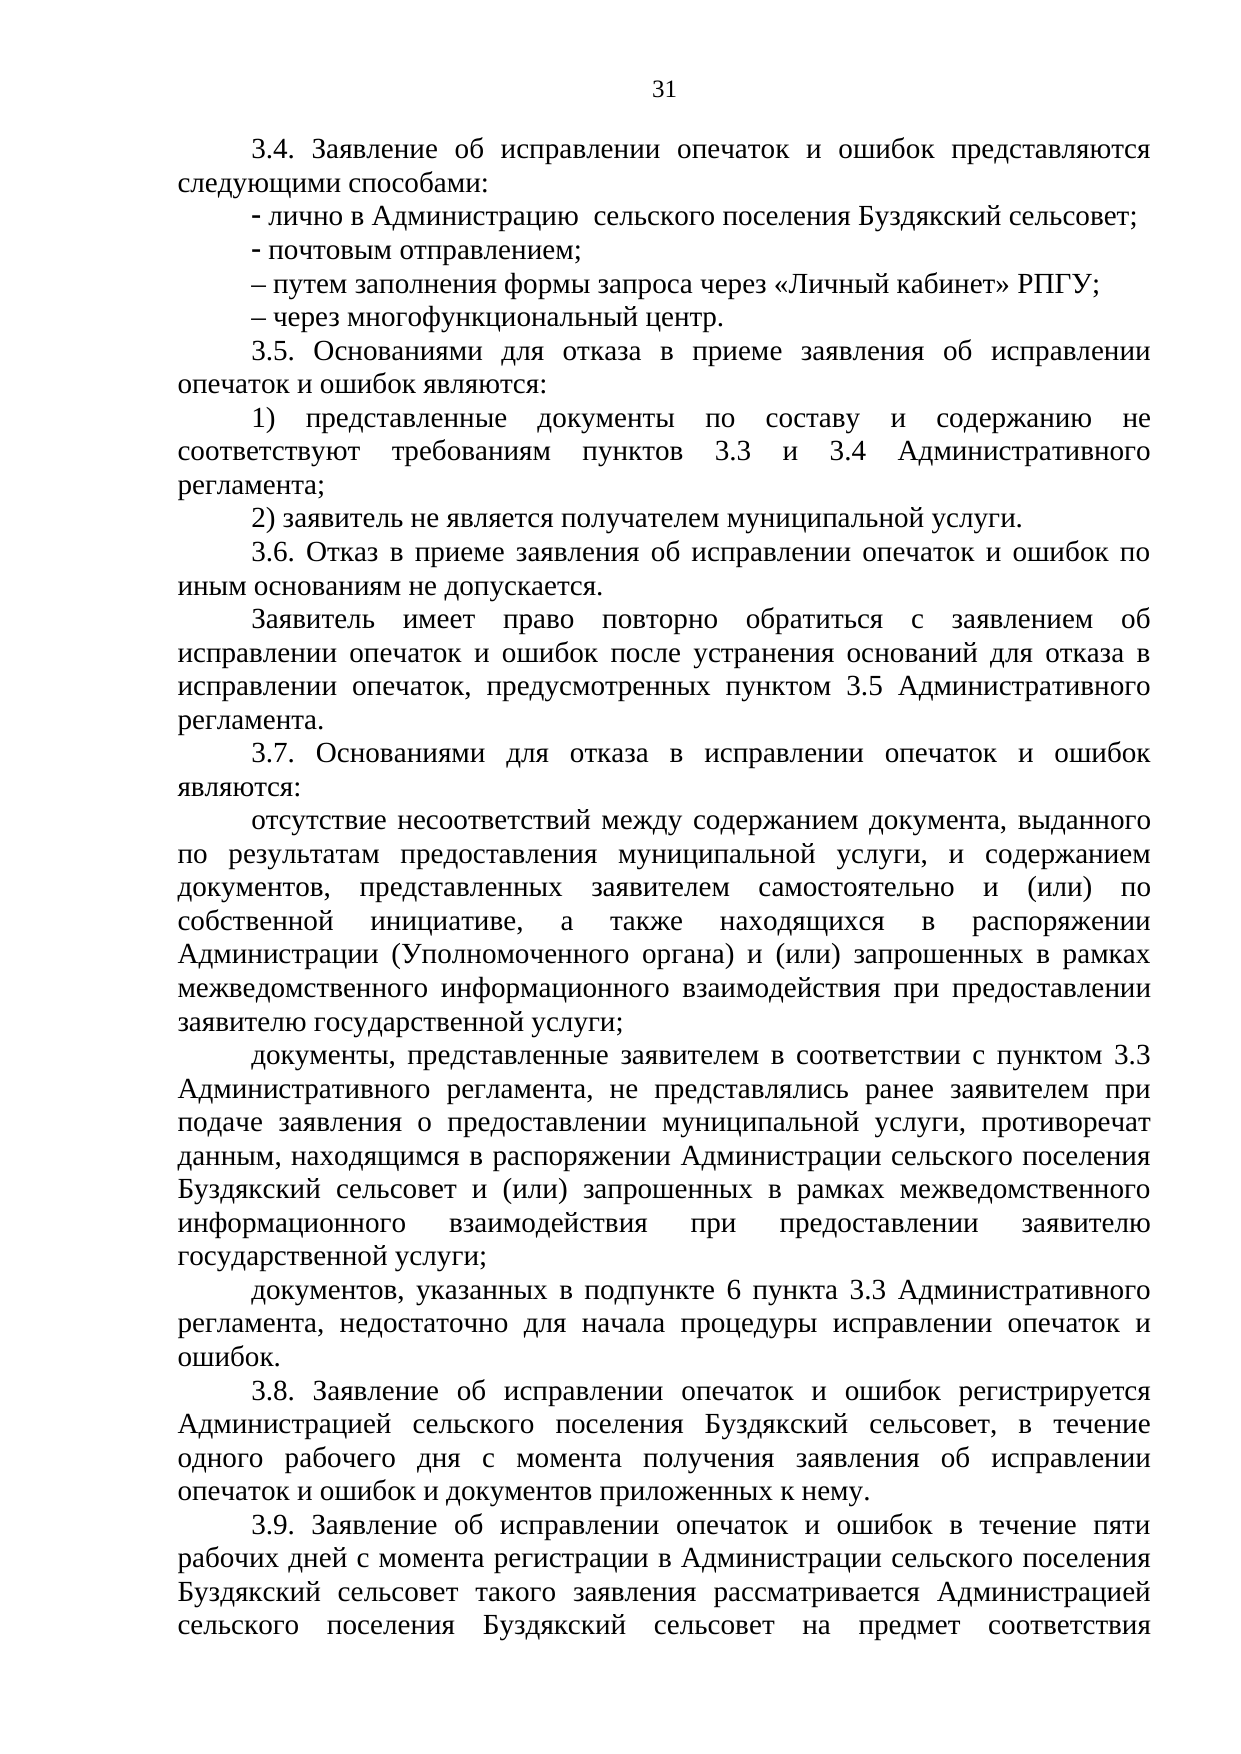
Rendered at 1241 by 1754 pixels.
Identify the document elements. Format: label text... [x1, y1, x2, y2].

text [177, 1507, 1152, 1641]
text 2) заявитель не является получателем муниципальной услуги. [177, 501, 1152, 534]
text лично в Администрацию сельского поселения Буздякский сельсовет; [177, 198, 1152, 232]
text отсутствие несоответствий между содержанием документа, выданного по результатам предоставления муниципальной услуги, и содержанием документов, представленных заявителем самостоятельно и (или) по собственной инициативе, а также находящихся в распоряжении Администрации (Уполномоченного органа) и (или) запрошенных в рамках межведомственного информационного взаимодействия при предоставлении заявителю государственной услуги; [177, 802, 1152, 1037]
text 3.7. Основаниями для отказа в исправлении опечаток и ошибок являются: [177, 735, 1152, 802]
text 1) представленные документы по составу и содержанию не соответствуют требованиям пунктов 3.3 и 3.4 Административного регламента; [177, 400, 1152, 501]
text Заявитель имеет право повторно обратиться с заявлением об исправлении опечаток и ошибок после устранения оснований для отказа в исправлении опечаток, предусмотренных пунктом 3.5 Административного регламента. [177, 601, 1152, 735]
text 3.4. Заявление об исправлении опечаток и ошибок представляются следующими способами: [177, 131, 1152, 198]
text 3.6. Отказ в приеме заявления об исправлении опечаток и ошибок по иным основаниям не допускается. [177, 534, 1152, 601]
text 3.5. Основаниями для отказа в приеме заявления об исправлении опечаток и ошибок являются: [177, 333, 1152, 400]
text – путем заполнения формы запроса через «Личный кабинет» РПГУ; [177, 266, 1152, 299]
text документов, указанных в подпункте 6 пункта 3.3 Административного регламента, недостаточно для начала процедуры исправлении опечаток и ошибок. [177, 1272, 1152, 1373]
text документы, представленные заявителем в соответствии с пунктом 3.3 Административного регламента, не представлялись ранее заявителем при подаче заявления о предоставлении муниципальной услуги, противоречат данным, находящимся в распоряжении Администрации сельского поселения Буздякский сельсовет и (или) запрошенных в рамках межведомственного информационного взаимодействия при предоставлении заявителю государственной услуги; [177, 1037, 1152, 1272]
text почтовым отправлением; [177, 232, 1152, 266]
text – через многофункциональный центр. [177, 299, 1152, 333]
text 3.8. Заявление об исправлении опечаток и ошибок регистрируется Администрацией сельского поселения Буздякский сельсовет, в течение одного рабочего дня с момента получения заявления об исправлении опечаток и ошибок и документов приложенных к нему. [177, 1373, 1152, 1507]
